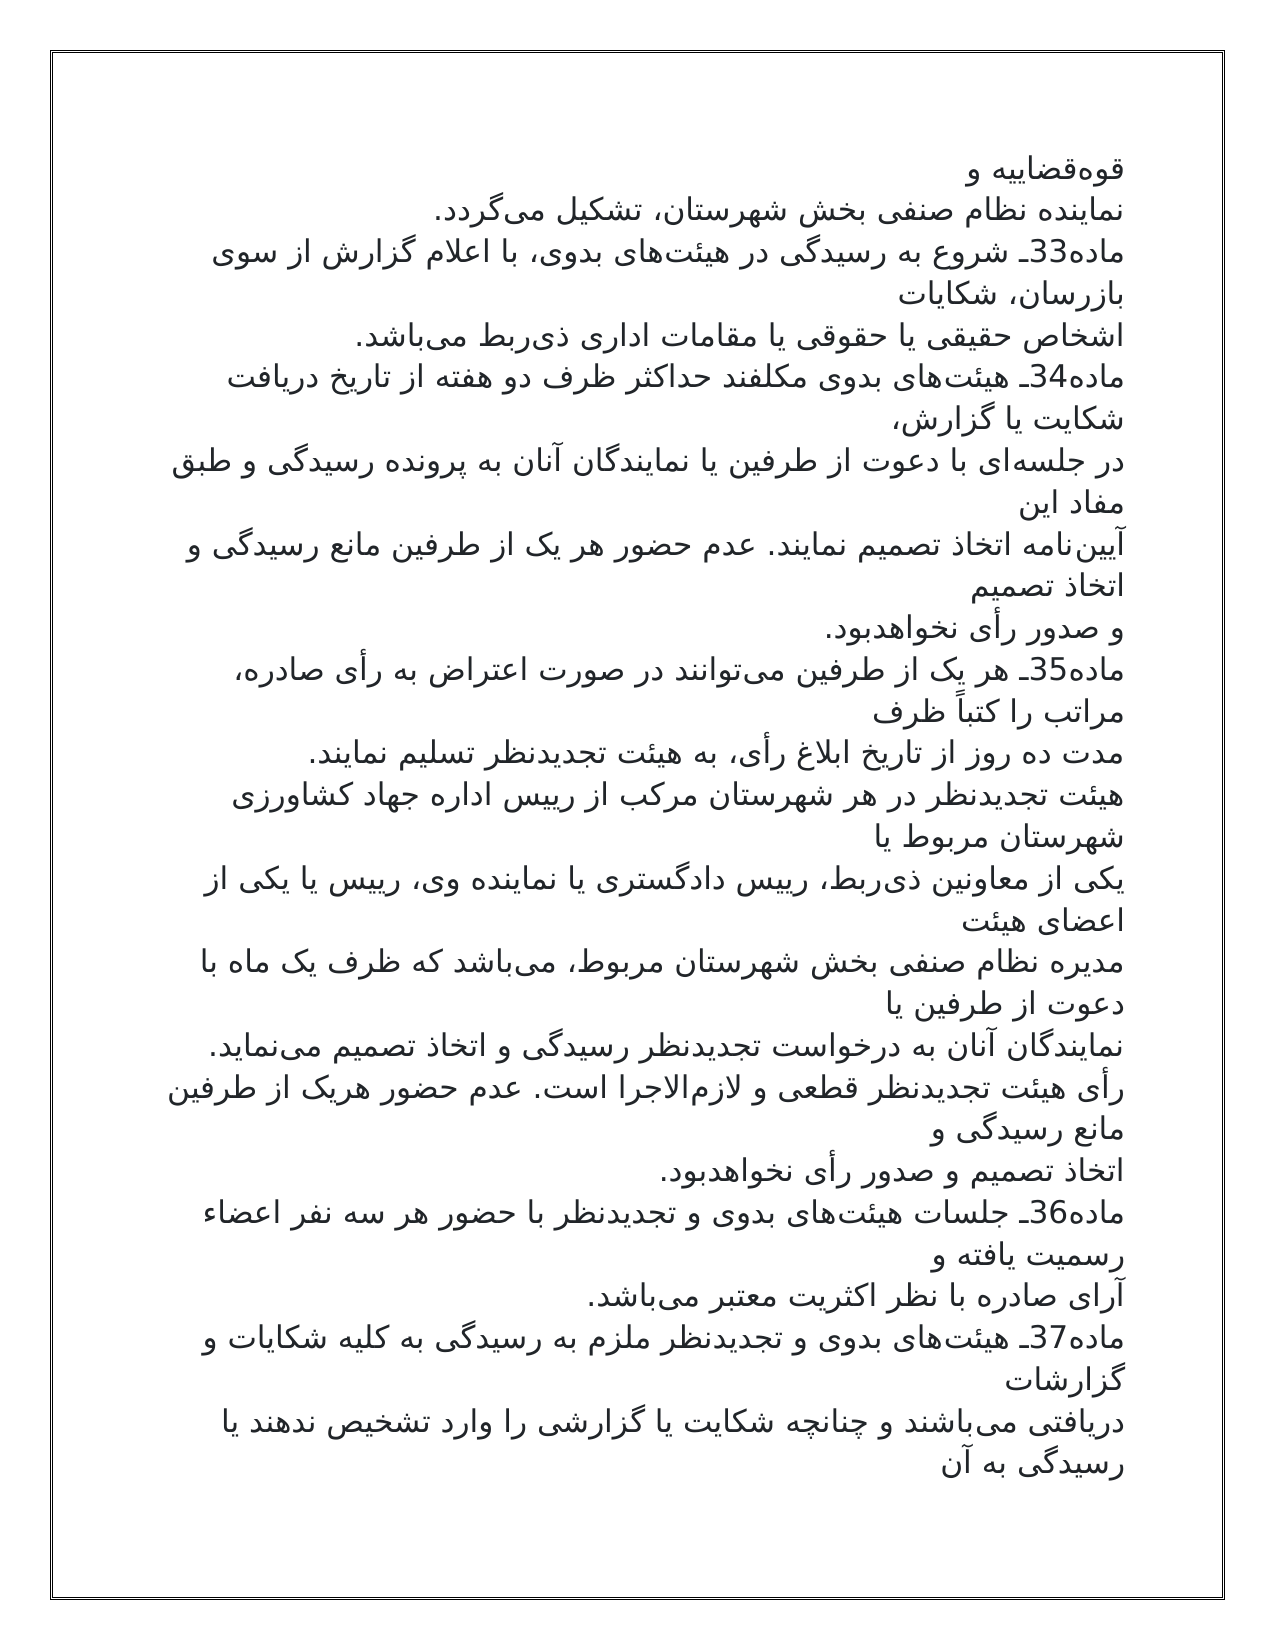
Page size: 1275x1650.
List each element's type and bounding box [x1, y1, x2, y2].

text [150, 150, 1125, 1481]
